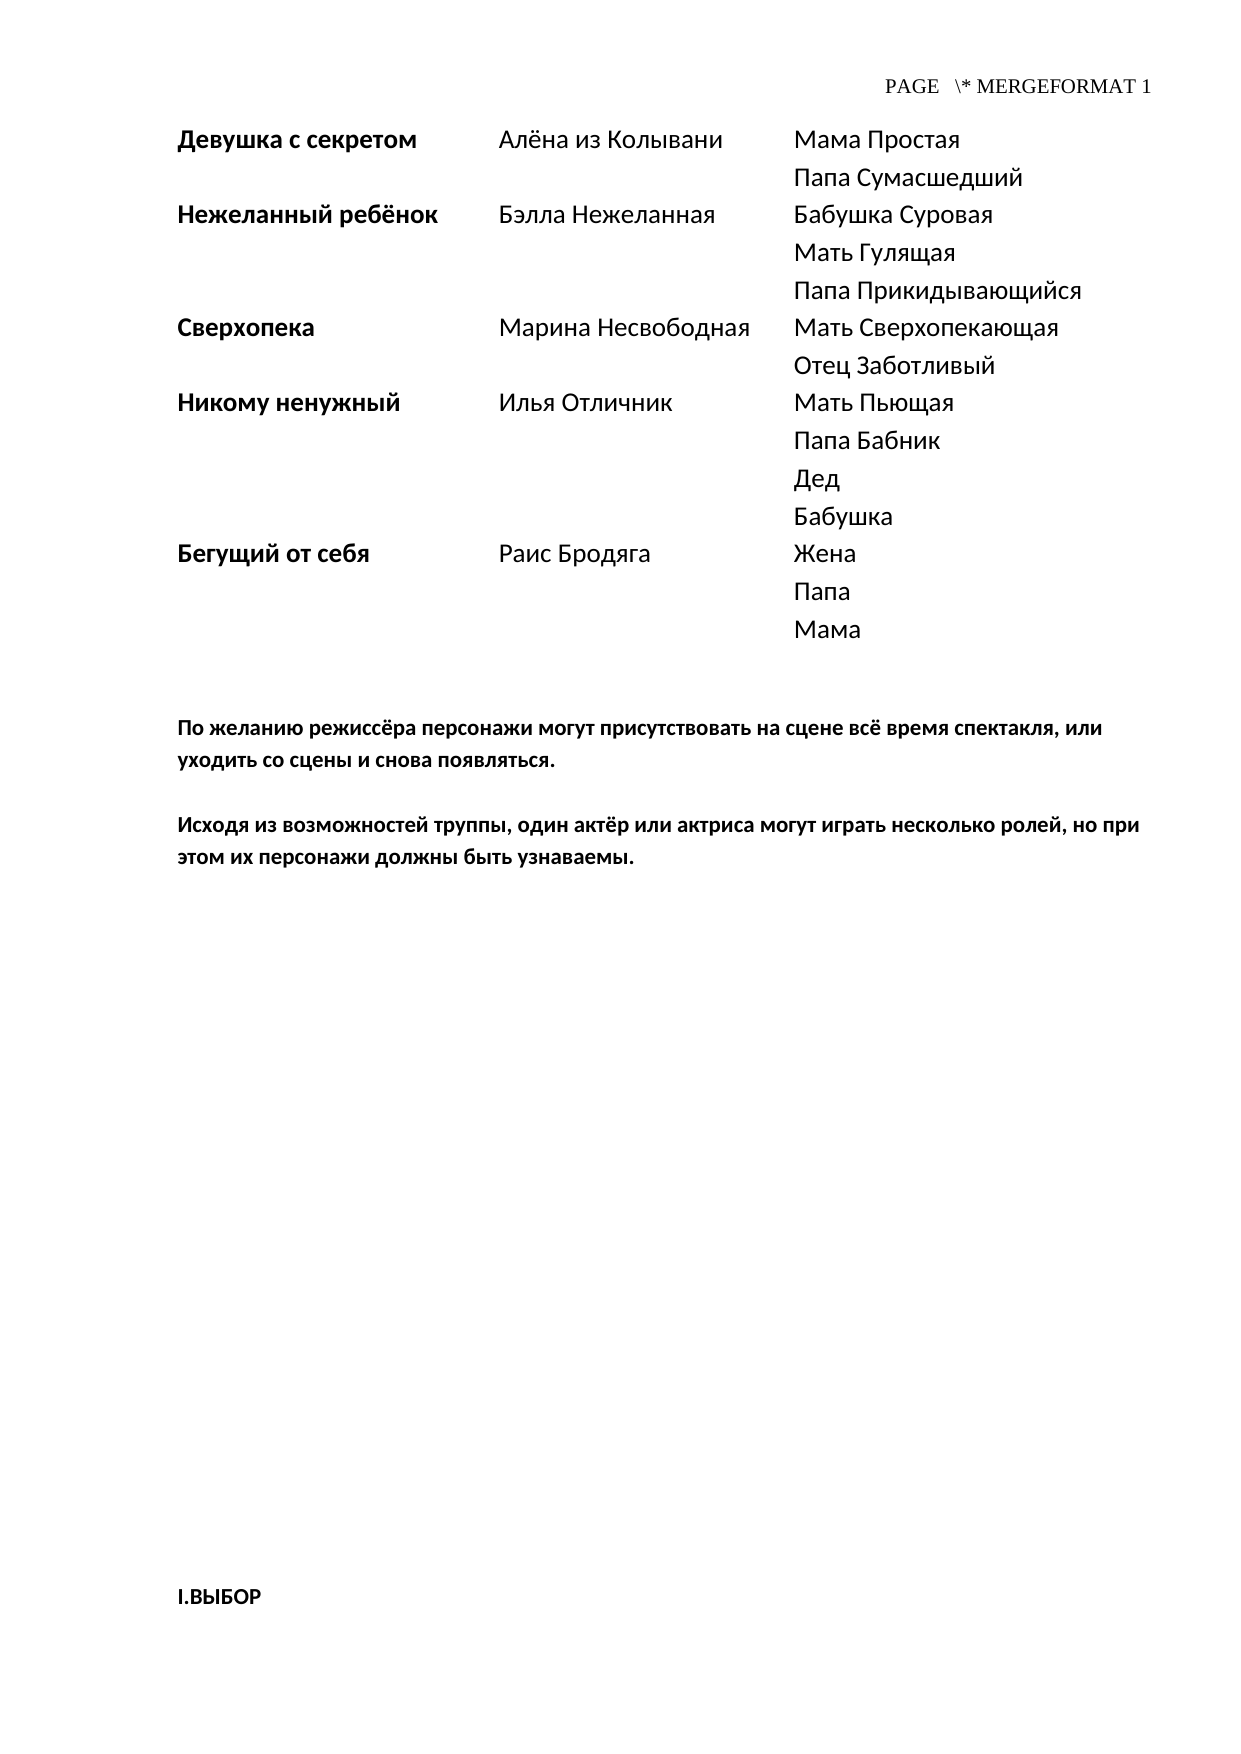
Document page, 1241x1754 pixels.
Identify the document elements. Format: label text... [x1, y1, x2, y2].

text I.ВЫБОР [177, 1582, 1152, 1610]
table_cell Бегущий от себя [166, 536, 487, 649]
table_cell Мать Пьющая Папа Бабник Дед Бабушка [783, 386, 1163, 536]
table_cell Бэлла Нежеланная [487, 198, 782, 310]
table_cell Жена Папа Мама [783, 536, 1163, 649]
text По желанию режиссёра персонажи могут присутствовать на сцене всё время спектакля, или уходить со сцены и снова появляться. [177, 713, 1152, 773]
text Исходя из возможностей труппы, один актёр или актриса могут играть несколько ролей, но при этом их персонажи должны быть узнаваемы. [177, 810, 1152, 870]
table_cell Девушка с секретом [166, 122, 487, 197]
table_cell Бабушка Суровая Мать Гулящая Папа Прикидывающийся [783, 198, 1163, 310]
table_cell Илья Отличник [487, 386, 782, 536]
table_cell Алёна из Колывани [487, 122, 782, 197]
table_cell Мать Сверхопекающая Отец Заботливый [783, 310, 1163, 386]
table_cell Раис Бродяга [487, 536, 782, 649]
table_cell Мама Простая Папа Сумасшедший [783, 122, 1163, 197]
table_cell Нежеланный ребёнок [166, 198, 487, 310]
table_cell Сверхопека [166, 310, 487, 386]
table_cell Никому ненужный [166, 386, 487, 536]
table_cell Марина Несвободная [487, 310, 782, 386]
